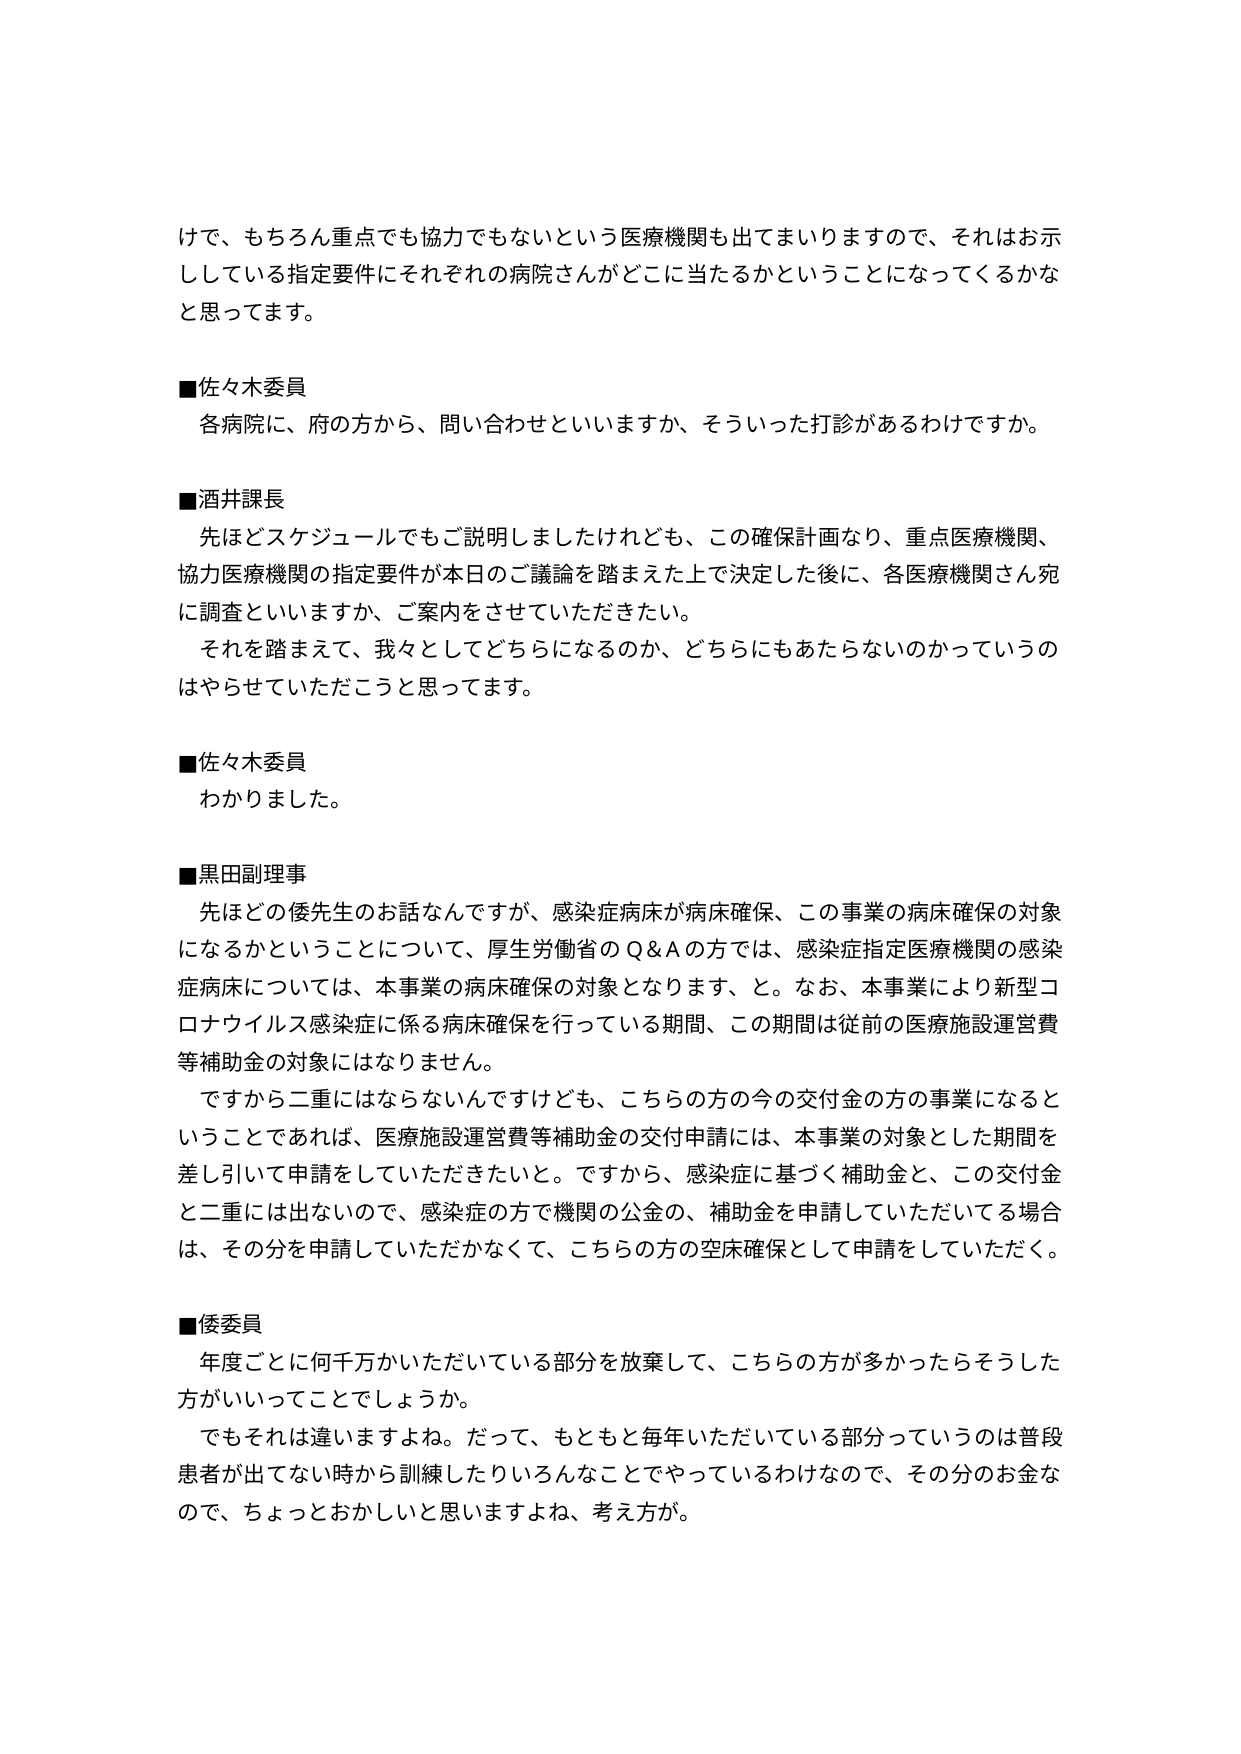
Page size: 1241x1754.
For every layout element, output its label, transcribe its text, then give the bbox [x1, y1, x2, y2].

text 各病院に、府の方から、問い合わせといいますか、そういった打診があるわけですか。 [177, 404, 1063, 442]
text わかりました。 [177, 779, 1063, 817]
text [177, 217, 1063, 329]
text ■佐々木委員 [177, 367, 1063, 404]
text ですから二重にはならないんですけども、こちらの方の今の交付金の方の事業になるということであれば、医療施設運営費等補助金の交付申請には、本事業の対象とした期間を差し引いて申請をしていただきたいと。ですから、感染症に基づく補助金と、この交付金と二重には出ないので、感染症の方で機関の公金の、補助金を申請していただいてる場合は、その分を申請していただかなくて、こちらの方の空床確保として申請をしていただく。 [177, 1079, 1063, 1267]
text それを踏まえて、我々としてどちらになるのか、どちらにもあたらないのかっていうのはやらせていただこうと思ってます。 [177, 629, 1063, 704]
text ■佐々木委員 [177, 742, 1063, 779]
text ■黒田副理事 [177, 854, 1063, 892]
text 先ほどの倭先生のお話なんですが、感染症病床が病床確保、この事業の病床確保の対象になるかということについて、厚生労働省のQ＆Aの方では、感染症指定医療機関の感染症病床については、本事業の病床確保の対象となります、と。なお、本事業により新型コロナウイルス感染症に係る病床確保を行っている期間、この期間は従前の医療施設運営費等補助金の対象にはなりません。 [177, 892, 1063, 1079]
text 年度ごとに何千万かいただいている部分を放棄して、こちらの方が多かったらそうした方がいいってことでしょうか。 [177, 1342, 1063, 1417]
text ■倭委員 [177, 1304, 1063, 1342]
text ■酒井課長 [177, 479, 1063, 517]
text 先ほどスケジュールでもご説明しましたけれども、この確保計画なり、重点医療機関、協力医療機関の指定要件が本日のご議論を踏まえた上で決定した後に、各医療機関さん宛に調査といいますか、ご案内をさせていただきたい。 [177, 517, 1063, 629]
text でもそれは違いますよね。だって、もともと毎年いただいている部分っていうのは普段患者が出てない時から訓練したりいろんなことでやっているわけなので、その分のお金なので、ちょっとおかしいと思いますよね、考え方が。 [177, 1417, 1063, 1529]
